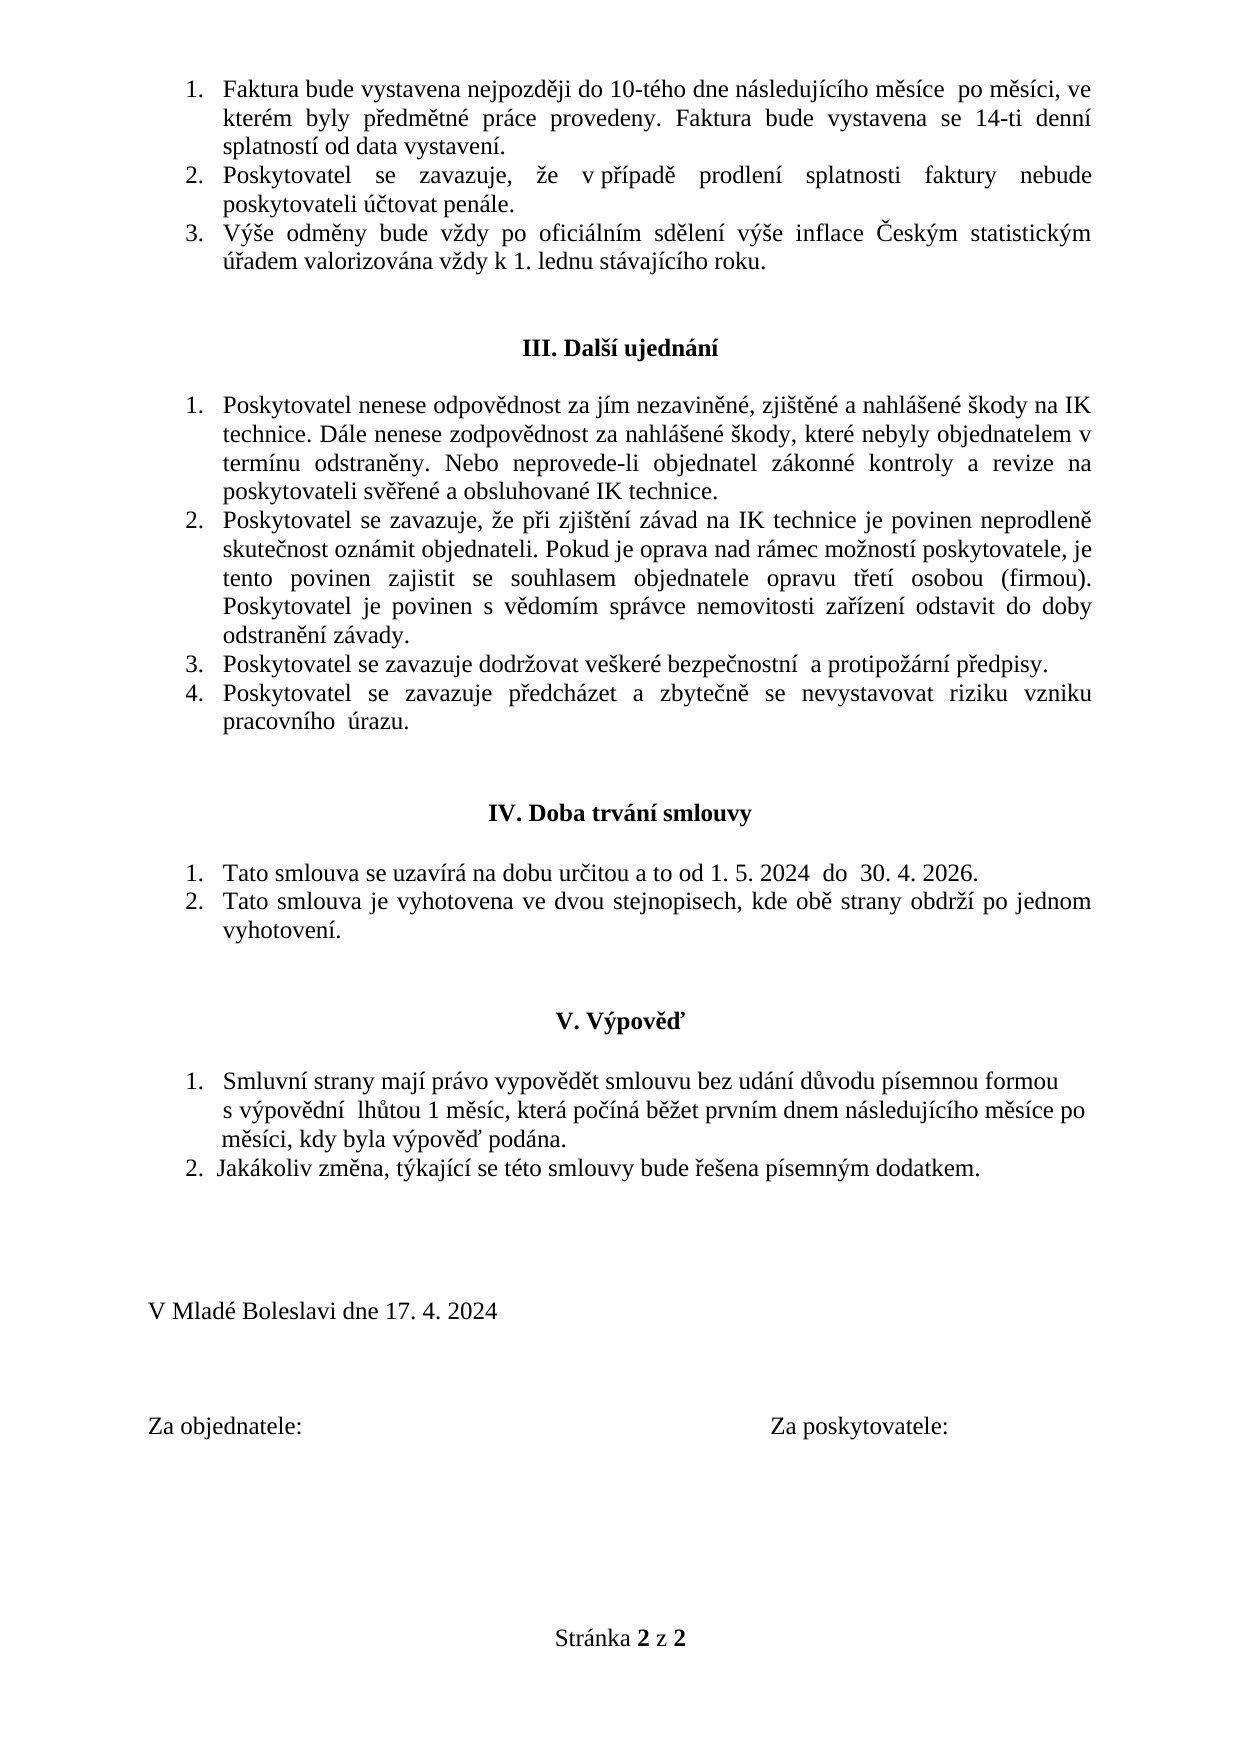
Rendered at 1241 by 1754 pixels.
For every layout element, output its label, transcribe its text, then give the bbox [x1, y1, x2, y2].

text IV. Doba trvání smlouvy [148, 798, 1093, 826]
list Poskytovatel se zavazuje dodržovat veškeré bezpečnostní a protipožární předpisy. [185, 649, 1093, 678]
list Tato smlouva je vyhotovena ve dvou stejnopisech, kde obě strany obdrží po jednom vyhotovení. [185, 886, 1093, 944]
text III. Další ujednání [148, 333, 1093, 361]
list Poskytovatel se zavazuje, že při zjištění závad na IK technice je povinen neprodleně skutečnost oznámit objednateli. Pokud je oprava nad rámec možností poskytovatele, je tento povinen zajistit se souhlasem objednatele opravu třetí osobou (firmou). Poskytovatel je povinen s vědomím správce nemovitosti zařízení odstavit do doby odstranění závady. [185, 505, 1093, 649]
list Tato smlouva se uzavírá na dobu určitou a to od 1. 5. 2024 do 30. 4. 2026. [185, 858, 1093, 886]
list Výše odměny bude vždy po oficiálním sdělení výše inflace Českým statistickým úřadem valorizována vždy k 1. lednu stávajícího roku. [185, 218, 1093, 275]
list Poskytovatel se zavazuje předcházet a zbytečně se nevystavovat riziku vzniku pracovního úrazu. [185, 678, 1093, 735]
text V. Výpověď [148, 1006, 1093, 1035]
list Poskytovatel nenese odpovědnost za jím nezaviněné, zjištěné a nahlášené škody na IK technice. Dále nenese zodpovědnost za nahlášené škody, které nebyly objednatelem v termínu odstraněny. Nebo neprovede-li objednatel zákonné kontroly a revize na poskytovateli svěřené a obsluhované IK technice. [185, 390, 1093, 505]
text V Mladé Boleslavi dne 17. 4. 2024 [148, 1296, 1093, 1325]
text 1. Smluvní strany mají právo vypovědět smlouvu bez udání důvodu písemnou formou [185, 1066, 1093, 1095]
list Poskytovatel se zavazuje, že v případě prodlení splatnosti faktury nebude poskytovateli účtovat penále. [185, 160, 1093, 218]
text Za objednatele: Za poskytovatele: [148, 1411, 1093, 1440]
text s výpovědní lhůtou 1 měsíc, která počíná běžet prvním dnem následujícího měsíce po měsíci, kdy byla výpověď podána. [185, 1095, 1093, 1153]
text 2. Jakákoliv změna, týkající se této smlouvy bude řešena písemným dodatkem. [185, 1153, 1093, 1181]
list Faktura bude vystavena nejpozději do 10-tého dne následujícího měsíce po měsíci, ve kterém byly předmětné práce provedeny. Faktura bude vystavena se 14-ti denní splatností od data vystavení. [185, 74, 1093, 160]
